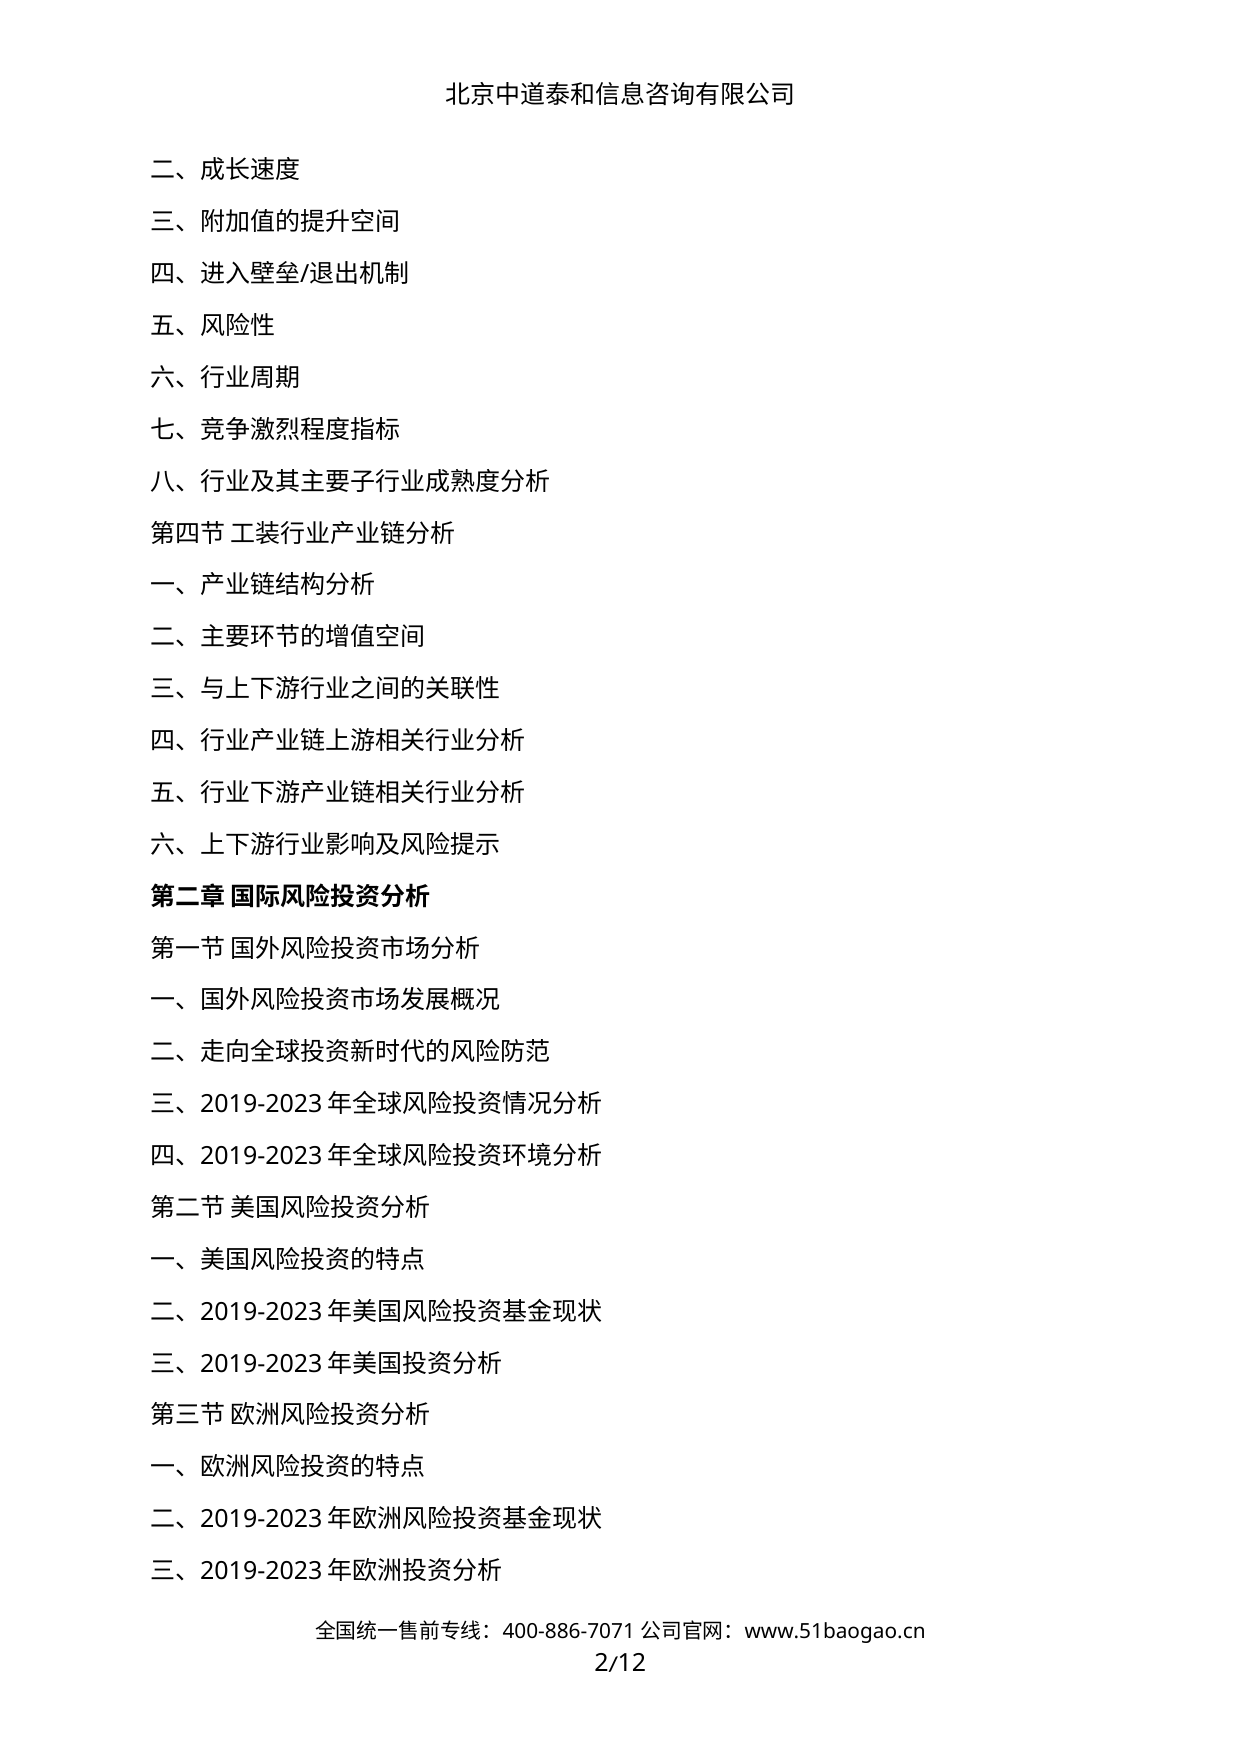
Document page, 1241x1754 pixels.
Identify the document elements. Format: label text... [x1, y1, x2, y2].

text 七、竞争激烈程度指标 [150, 409, 1090, 446]
text 第一节 国外风险投资市场分析 [150, 928, 1090, 964]
text 二、主要环节的增值空间 [150, 617, 1090, 653]
text 三、与上下游行业之间的关联性 [150, 669, 1090, 705]
text 三、2019-2023年美国投资分析 [150, 1343, 1090, 1379]
text 一、美国风险投资的特点 [150, 1239, 1090, 1276]
text 一、欧洲风险投资的特点 [150, 1447, 1090, 1483]
text 三、2019-2023年全球风险投资情况分析 [150, 1084, 1090, 1120]
text 三、2019-2023年欧洲投资分析 [150, 1551, 1090, 1587]
text 第二节 美国风险投资分析 [150, 1187, 1090, 1224]
text 六、上下游行业影响及风险提示 [150, 824, 1090, 861]
text 一、产业链结构分析 [150, 565, 1090, 601]
text 三、附加值的提升空间 [150, 202, 1090, 238]
text 二、成长速度 [150, 150, 1090, 186]
text 四、进入壁垒/退出机制 [150, 254, 1090, 290]
text 八、行业及其主要子行业成熟度分析 [150, 461, 1090, 497]
text 四、行业产业链上游相关行业分析 [150, 721, 1090, 757]
text 二、2019-2023年欧洲风险投资基金现状 [150, 1499, 1090, 1535]
text 第四节 工装行业产业链分析 [150, 513, 1090, 549]
text 二、走向全球投资新时代的风险防范 [150, 1032, 1090, 1068]
text 五、风险性 [150, 306, 1090, 342]
text 第二章 国际风险投资分析 [150, 876, 1090, 912]
text 六、行业周期 [150, 357, 1090, 394]
text 二、2019-2023年美国风险投资基金现状 [150, 1291, 1090, 1327]
text 第三节 欧洲风险投资分析 [150, 1395, 1090, 1431]
text 四、2019-2023年全球风险投资环境分析 [150, 1136, 1090, 1172]
text 一、国外风险投资市场发展概况 [150, 980, 1090, 1016]
text 五、行业下游产业链相关行业分析 [150, 772, 1090, 809]
